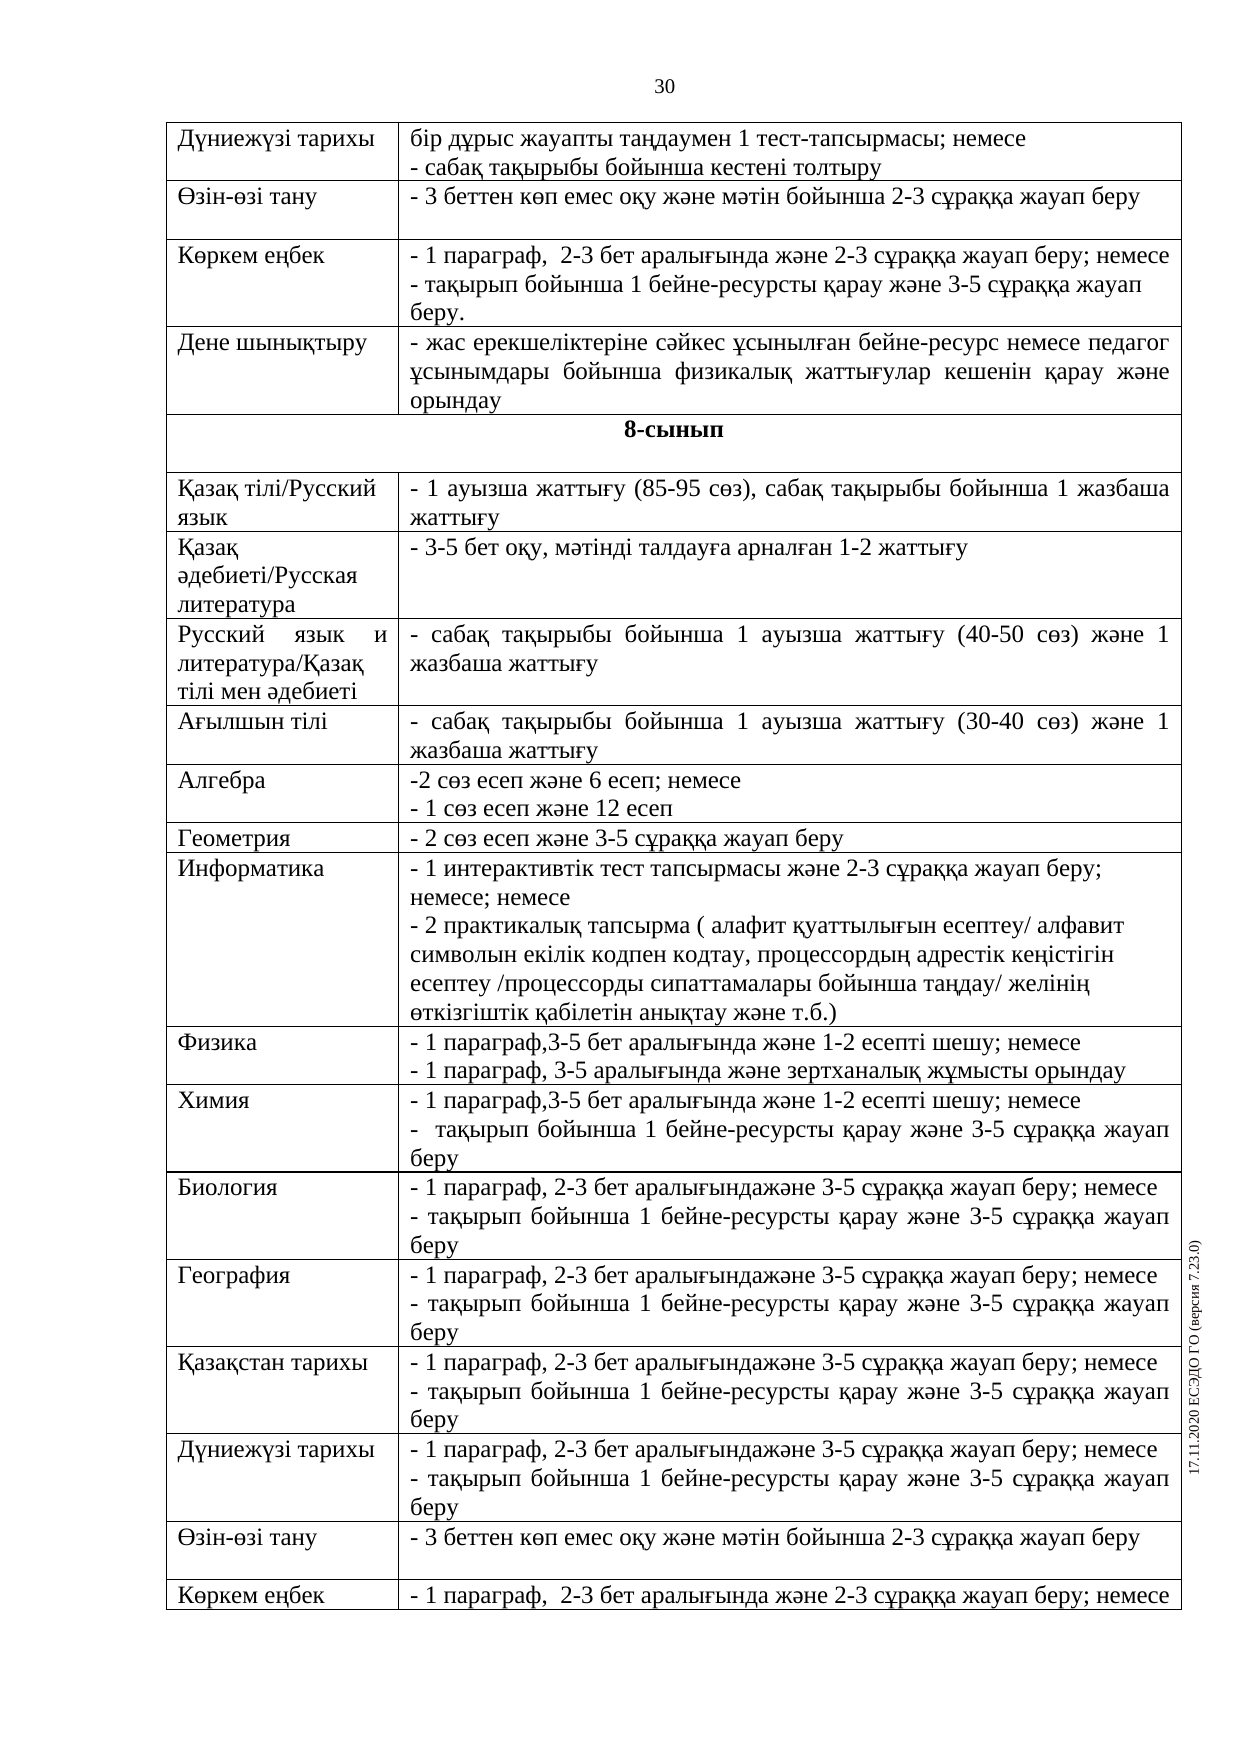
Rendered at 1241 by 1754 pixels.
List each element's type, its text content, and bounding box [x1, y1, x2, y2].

table_cell Көркем еңбек [167, 1580, 398, 1609]
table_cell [399, 1580, 1181, 1609]
table_cell - 1 параграф, 2-3 бет аралығындажәне 3-5 сұраққа жауап беру; немесе - тақырып бойынша 1 бейне-ресурсты қарау және 3-5 сұраққа жауап беру [399, 1434, 1181, 1521]
table_cell - 1 параграф,3-5 бет аралығында және 1-2 есепті шешу; немесе - 1 параграф, 3-5 аралығында және зертханалық жұмысты орындау [399, 1027, 1181, 1084]
table_cell - жас ерекшеліктеріне сәйкес ұсынылған бейне-ресурс немесе педагог ұсынымдары бойынша физикалық жаттығулар кешенін қарау және орындау [399, 327, 1181, 413]
table_cell География [167, 1260, 398, 1346]
table_cell - 2 сөз есеп және 3-5 сұраққа жауап беру [399, 823, 1181, 852]
table_cell - 3-5 бет оқу, мәтінді талдауға арналған 1-2 жаттығу [399, 532, 1181, 618]
table_cell Физика [167, 1027, 398, 1084]
table_cell - 1 параграф, 2-3 бет аралығындажәне 3-5 сұраққа жауап беру; немесе - тақырып бойынша 1 бейне-ресурсты қарау және 3-5 сұраққа жауап беру [399, 1173, 1181, 1259]
table_cell - 1 параграф, 2-3 бет аралығындажәне 3-5 сұраққа жауап беру; немесе - тақырып бойынша 1 бейне-ресурсты қарау және 3-5 сұраққа жауап беру [399, 1347, 1181, 1433]
table_cell - 1 параграф,3-5 бет аралығында және 1-2 есепті шешу; немесе - тақырып бойынша 1 бейне-ресурсты қарау және 3-5 сұраққа жауап беру [399, 1085, 1181, 1171]
table_cell - 3 беттен көп емес оқу және мәтін бойынша 2-3 сұраққа жауап беру [399, 181, 1181, 239]
table_cell Русский язык и литература/Қазақ тілі мен әдебиеті [167, 619, 398, 705]
table_cell Қазақ тілі/Русский язык [167, 473, 398, 531]
table_cell Химия [167, 1085, 398, 1171]
table_cell - 1 ауызша жаттығу (85-95 сөз), сабақ тақырыбы бойынша 1 жазбаша жаттығу [399, 473, 1181, 531]
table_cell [399, 123, 1181, 180]
table_cell Алгебра [167, 765, 398, 822]
table_cell 8-сынып [167, 415, 1181, 472]
table_cell Дүниежүзі тарихы [167, 123, 398, 180]
table_cell Информатика [167, 853, 398, 1026]
table_cell Дене шынықтыру [167, 327, 398, 413]
table_cell -2 сөз есеп және 6 есеп; немесе - 1 сөз есеп және 12 есеп [399, 765, 1181, 822]
table_cell Қазақ әдебиеті/Русская литература [167, 532, 398, 618]
table_cell - 1 параграф, 2-3 бет аралығындажәне 3-5 сұраққа жауап беру; немесе - тақырып бойынша 1 бейне-ресурсты қарау және 3-5 сұраққа жауап беру [399, 1260, 1181, 1346]
table_cell Қазақстан тарихы [167, 1347, 398, 1433]
table_cell Биология [167, 1173, 398, 1259]
table_cell - 3 беттен көп емес оқу және мәтін бойынша 2-3 сұраққа жауап беру [399, 1522, 1181, 1579]
table_cell Өзін-өзі тану [167, 181, 398, 239]
table_cell Геометрия [167, 823, 398, 852]
table_cell - сабақ тақырыбы бойынша 1 ауызша жаттығу (30-40 сөз) және 1 жазбаша жаттығу [399, 706, 1181, 764]
table_cell Көркем еңбек [167, 240, 398, 326]
table_cell Ағылшын тілі [167, 706, 398, 764]
table_cell - сабақ тақырыбы бойынша 1 ауызша жаттығу (40-50 сөз) және 1 жазбаша жаттығу [399, 619, 1181, 705]
table_cell - 1 интерактивтік тест тапсырмасы және 2-3 сұраққа жауап беру; немесе; немесе - 2 практикалық тапсырма ( алафит қуаттылығын есептеу/ алфавит символын екілік кодпен кодтау, процессордың адрестік кеңістігін есептеу /процессорды сипаттамалары бойынша таңдау/ желінің өткізгіштік қабілетін анықтау және т.б.) [399, 853, 1181, 1026]
table_cell Өзін-өзі тану [167, 1522, 398, 1579]
table_cell Дүниежүзі тарихы [167, 1434, 398, 1521]
table_cell - 1 параграф, 2-3 бет аралығында және 2-3 сұраққа жауап беру; немесе - тақырып бойынша 1 бейне-ресурсты қарау және 3-5 сұраққа жауап беру. [399, 240, 1181, 326]
